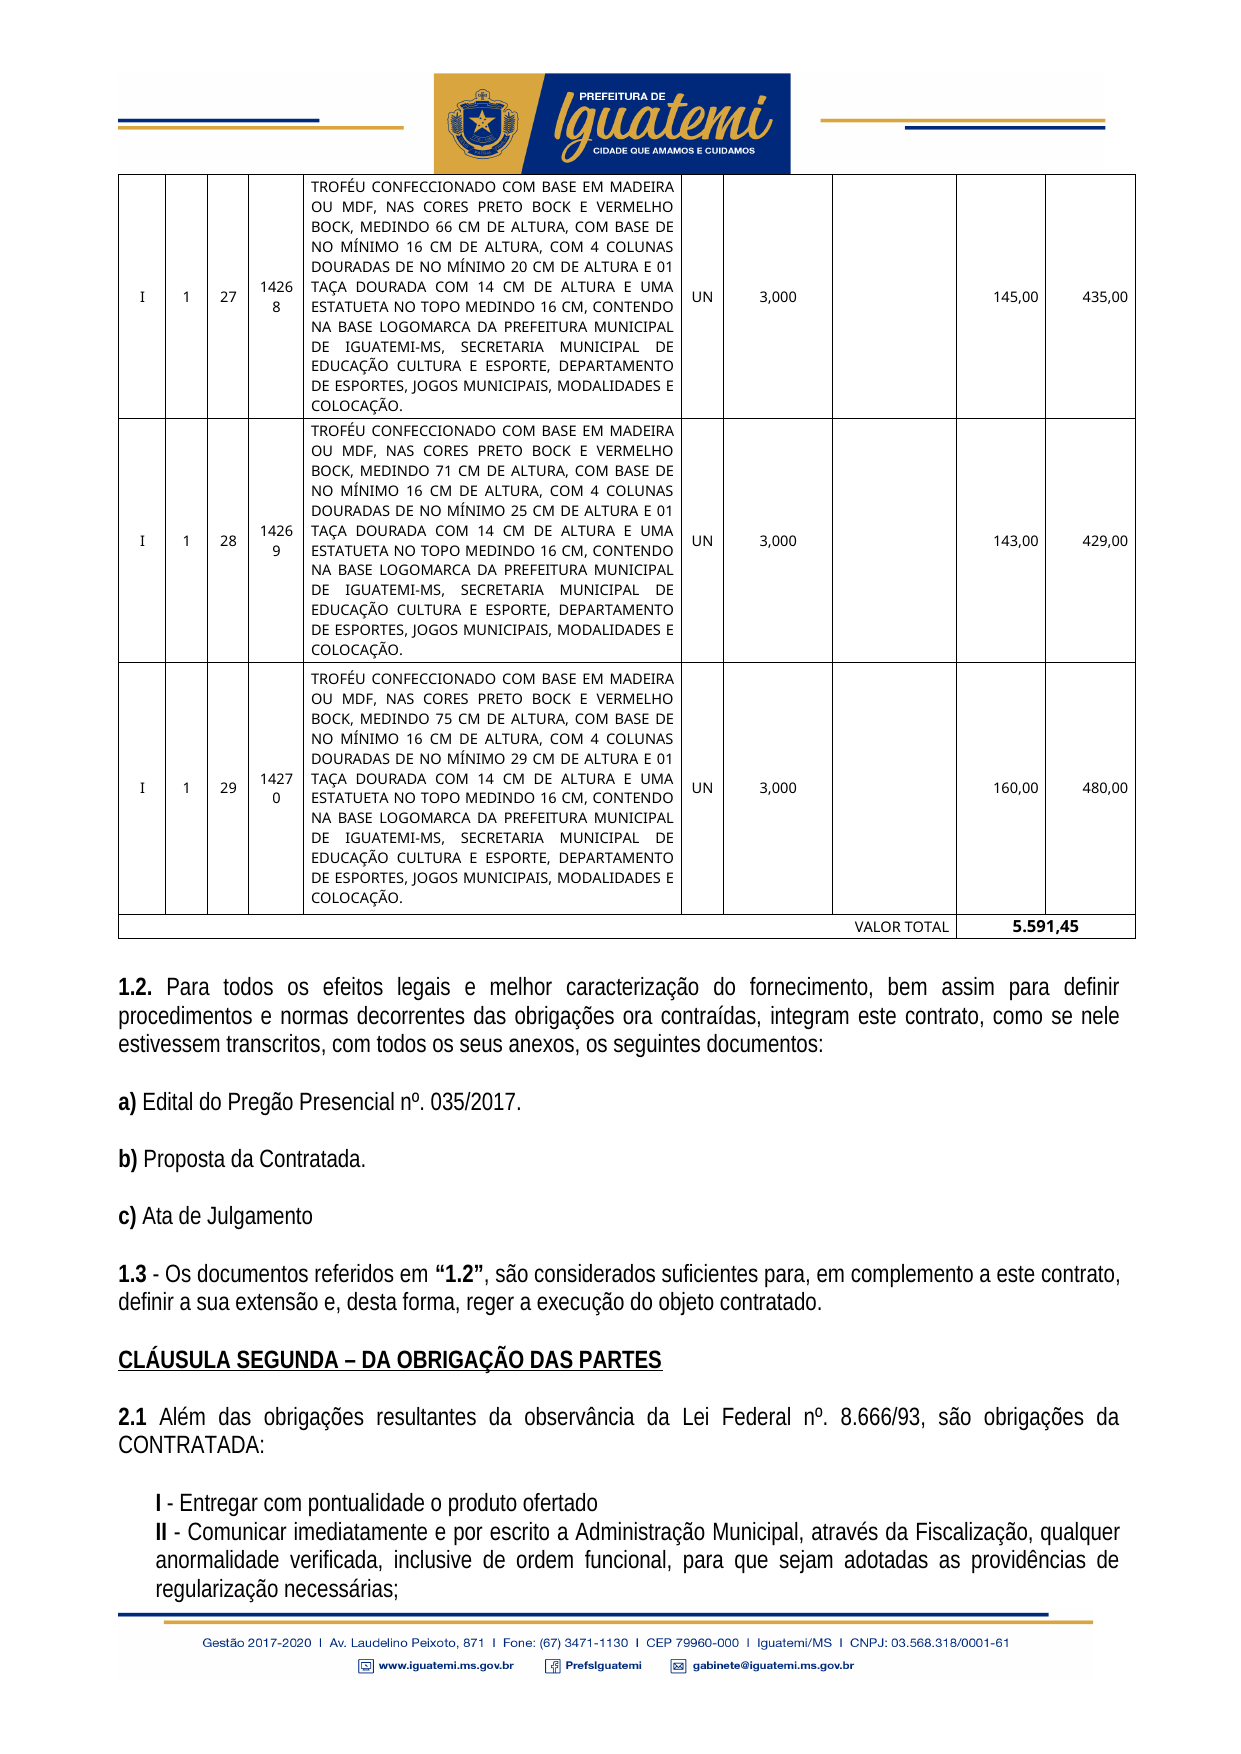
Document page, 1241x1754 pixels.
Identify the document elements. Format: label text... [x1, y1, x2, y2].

table_cell UN [682, 175, 723, 418]
table_cell VALOR TOTAL [119, 915, 956, 938]
table_cell I [119, 175, 165, 418]
table_cell 1 [166, 419, 207, 662]
table_cell TROFÉU CONFECCIONADO COM BASE EM MADEIRA OU MDF, NAS CORES PRETO BOCK E VERMELHO BOCK, MEDINDO 66 CM DE ALTURA, COM BASE DE NO MÍNIMO 16 CM DE ALTURA, COM 4 COLUNAS DOURADAS DE NO MÍNIMO 20 CM DE ALTURA E 01 TAÇA DOURADA COM 14 CM DE ALTURA E UMA ESTATUETA NO TOPO MEDINDO 16 CM, CONTENDO NA BASE LOGOMARCA DA PREFEITURA MUNICIPAL DE IGUATEMI-MS, SECRETARIA MUNICIPAL DE EDUCAÇÃO CULTURA E ESPORTE, DEPARTAMENTO DE ESPORTES, JOGOS MUNICIPAIS, MODALIDADES E COLOCAÇÃO. [304, 175, 681, 418]
table_cell [833, 175, 956, 418]
text b) Proposta da Contratada. [118, 1144, 1122, 1173]
text CLÁUSULA SEGUNDA – DA OBRIGAÇÃO DAS PARTES [118, 1344, 1181, 1373]
table_cell 1 [166, 663, 207, 914]
picture [118, 1607, 1094, 1681]
table_cell 435,00 [1046, 175, 1135, 418]
text 1.3 - Os documentos referidos em “, são considerados suficientes para, em complemento a este contrato, definir a sua extensão e, desta forma, reger a execução do objeto contratado. [118, 1259, 1122, 1316]
table_cell I [119, 419, 165, 662]
table_cell UN [682, 419, 723, 662]
table_cell 29 [208, 663, 248, 914]
table_cell 145,00 [957, 175, 1045, 418]
text c) Ata de Julgamento [118, 1201, 1122, 1230]
table_cell [833, 663, 956, 914]
text a) Edital do Pregão Presencial nº. 035/2017. [118, 1087, 1122, 1115]
table_cell 3,000 [724, 175, 832, 418]
text I - Entregar com pontualidade o produto ofertado [155, 1488, 1122, 1516]
table_cell 27 [208, 175, 248, 418]
text II - Comunicar imediatamente e por escrito a Administração Municipal, através da Fiscalização, qualquer anormalidade verificada, inclusive de ordem funcional, para que sejam adotadas as providências de regularização necessárias; [155, 1516, 1122, 1602]
table_cell 14269 [249, 419, 303, 662]
table_cell 14268 [249, 175, 303, 418]
picture [118, 73, 1106, 174]
table_cell 14270 [249, 663, 303, 914]
table_cell TROFÉU CONFECCIONADO COM BASE EM MADEIRA OU MDF, NAS CORES PRETO BOCK E VERMELHO BOCK, MEDINDO 75 CM DE ALTURA, COM BASE DE NO MÍNIMO 16 CM DE ALTURA, COM 4 COLUNAS DOURADAS DE NO MÍNIMO 29 CM DE ALTURA E 01 TAÇA DOURADA COM 14 CM DE ALTURA E UMA ESTATUETA NO TOPO MEDINDO 16 CM, CONTENDO NA BASE LOGOMARCA DA PREFEITURA MUNICIPAL DE IGUATEMI-MS, SECRETARIA MUNICIPAL DE EDUCAÇÃO CULTURA E ESPORTE, DEPARTAMENTO DE ESPORTES, JOGOS MUNICIPAIS, MODALIDADES E COLOCAÇÃO. [304, 663, 681, 914]
table_cell 143,00 [957, 419, 1045, 662]
table_cell TROFÉU CONFECCIONADO COM BASE EM MADEIRA OU MDF, NAS CORES PRETO BOCK E VERMELHO BOCK, MEDINDO 71 CM DE ALTURA, COM BASE DE NO MÍNIMO 16 CM DE ALTURA, COM 4 COLUNAS DOURADAS DE NO MÍNIMO 25 CM DE ALTURA E 01 TAÇA DOURADA COM 14 CM DE ALTURA E UMA ESTATUETA NO TOPO MEDINDO 16 CM, CONTENDO NA BASE LOGOMARCA DA PREFEITURA MUNICIPAL DE IGUATEMI-MS, SECRETARIA MUNICIPAL DE EDUCAÇÃO CULTURA E ESPORTE, DEPARTAMENTO DE ESPORTES, JOGOS MUNICIPAIS, MODALIDADES E COLOCAÇÃO. [304, 419, 681, 662]
table_cell 429,00 [1046, 419, 1135, 662]
table_cell UN [682, 663, 723, 914]
text 2.1 Além das obrigações resultantes da observância da Lei Federal nº. 8.666/93, são obrigações da CONTRATADA: [118, 1402, 1122, 1459]
table_cell 3,000 [724, 663, 832, 914]
table_cell 5.591,45 [957, 915, 1135, 938]
text 1.2. Para todos os efeitos legais e melhor caracterização do fornecimento, bem assim para definir procedimentos e normas decorrentes das obrigações ora contraídas, integram este contrato, como se nele estivessem transcritos, com todos os seus anexos, os seguintes documentos: [118, 972, 1122, 1058]
table_cell 160,00 [957, 663, 1045, 914]
table_cell I [119, 663, 165, 914]
table_cell 1 [166, 175, 207, 418]
table_cell 28 [208, 419, 248, 662]
table_cell 3,000 [724, 419, 832, 662]
table_cell [833, 419, 956, 662]
table_cell 480,00 [1046, 663, 1135, 914]
